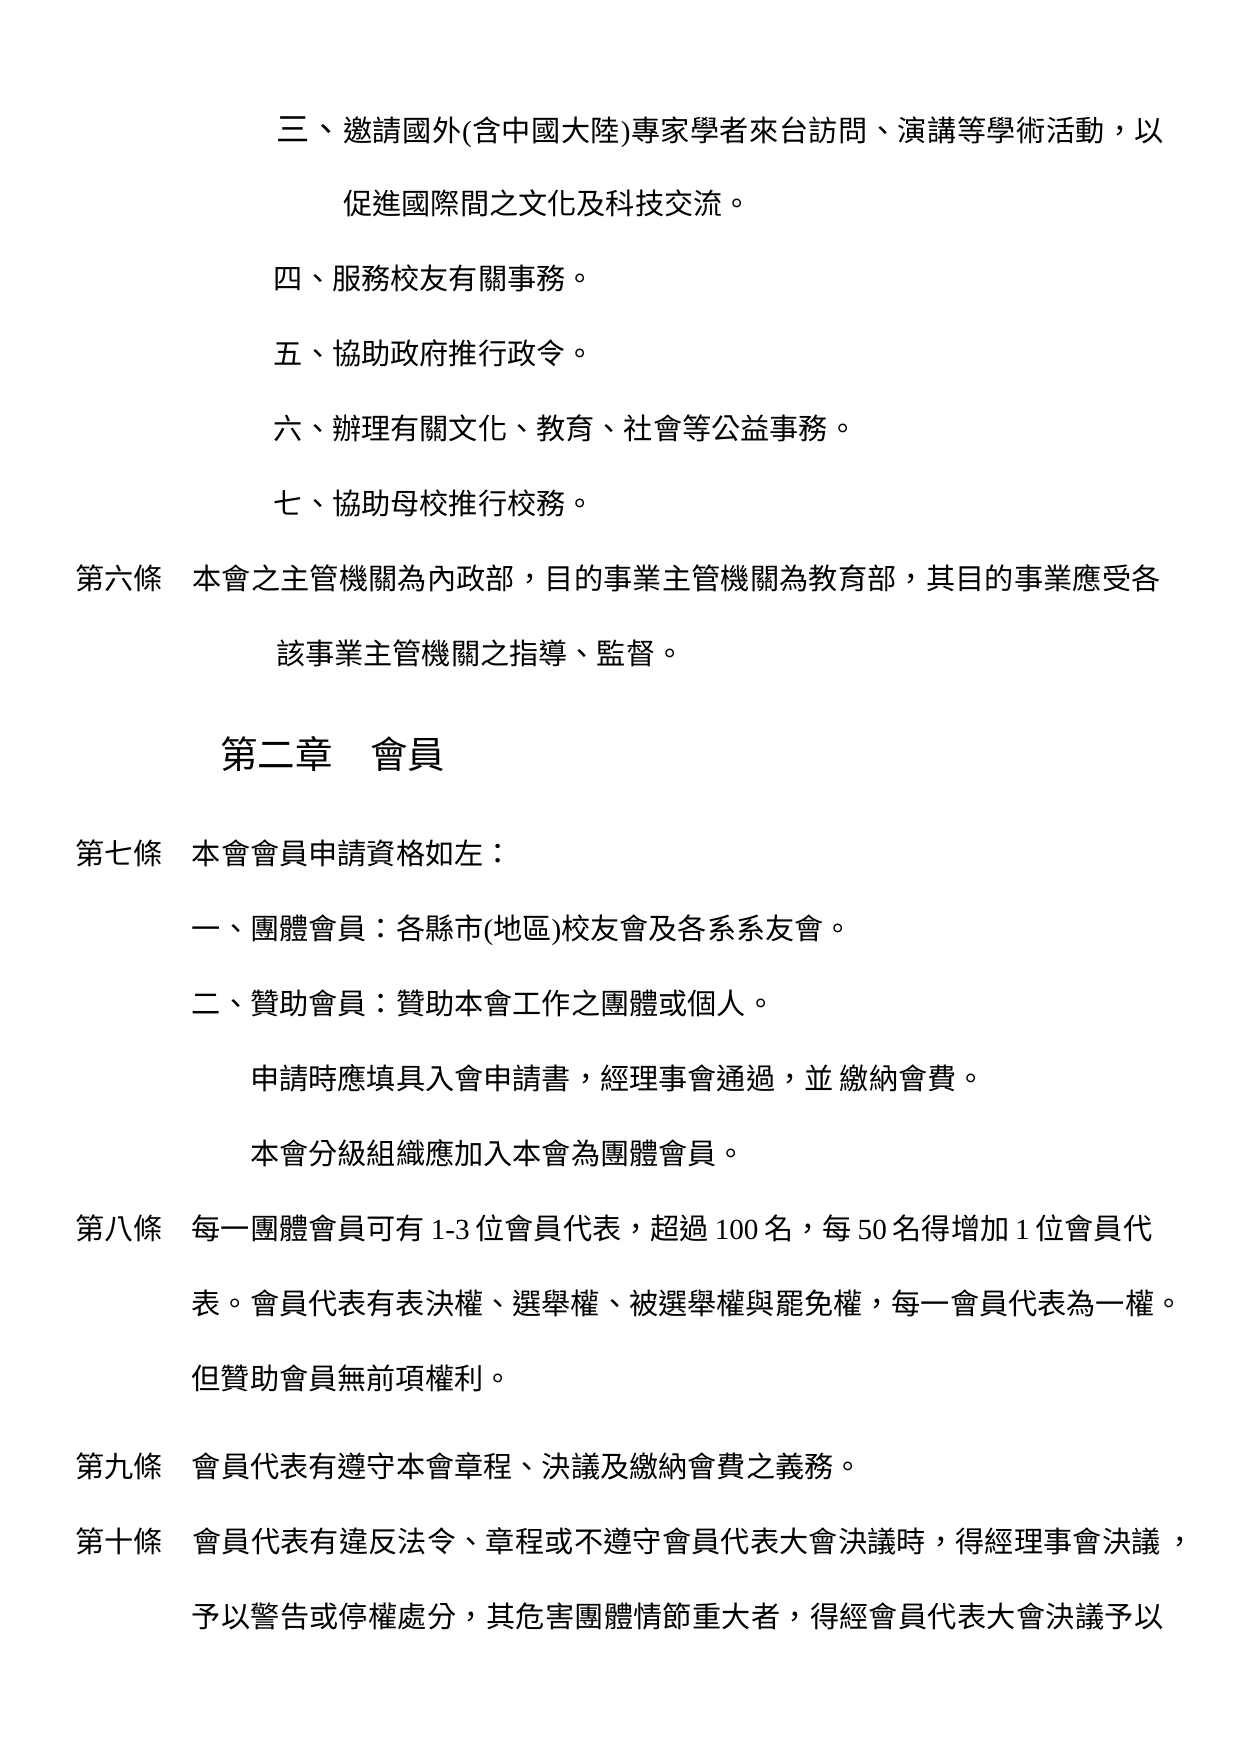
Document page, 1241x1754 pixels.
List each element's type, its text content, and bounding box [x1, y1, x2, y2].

text 本會分級組織應加入本會為團體會員。 [75, 1114, 1165, 1189]
list 一、團體會員：各縣市(地區)校友會及各系系友會。 [75, 889, 1165, 964]
list 二、贊助會員：贊助本會工作之團體或個人。 [75, 964, 1165, 1039]
text 第六條 本會之主管機關為內政部，目的事業主管機關為教育部，其目的事業應受各該事業主管機關之指導、監督。 [75, 539, 1165, 689]
text 第七條 本會會員申請資格如左： [75, 814, 1165, 889]
list 五、協助政府推行政令。 [223, 314, 1165, 389]
text 第八條 每一團體會員可有1-3位會員代表，超過100名，每50名得增加1位會員代表。會員代表有表決權、選舉權、被選舉權與罷免權，每一會員代表為一權。但贊助會員無前項權利。 [75, 1189, 1165, 1414]
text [75, 1502, 1165, 1652]
list 六、辦理有關文化、教育、社會等公益事務。 [223, 389, 1165, 464]
list 七、協助母校推行校務。 [223, 464, 1165, 539]
text 第九條 會員代表有遵守本會章程、決議及繳納會費之義務。 [75, 1427, 1165, 1502]
list 四、服務校友有關事務。 [223, 239, 1165, 314]
text 申請時應填具入會申請書，經理事會通過，並 繳納會費。 [75, 1039, 1165, 1114]
list 邀請國外(含中國大陸)專家學者來台訪問、演講等學術活動，以促進國際間之文化及科技交流。 [276, 89, 1165, 239]
text 第二章 會員 [164, 714, 1165, 789]
